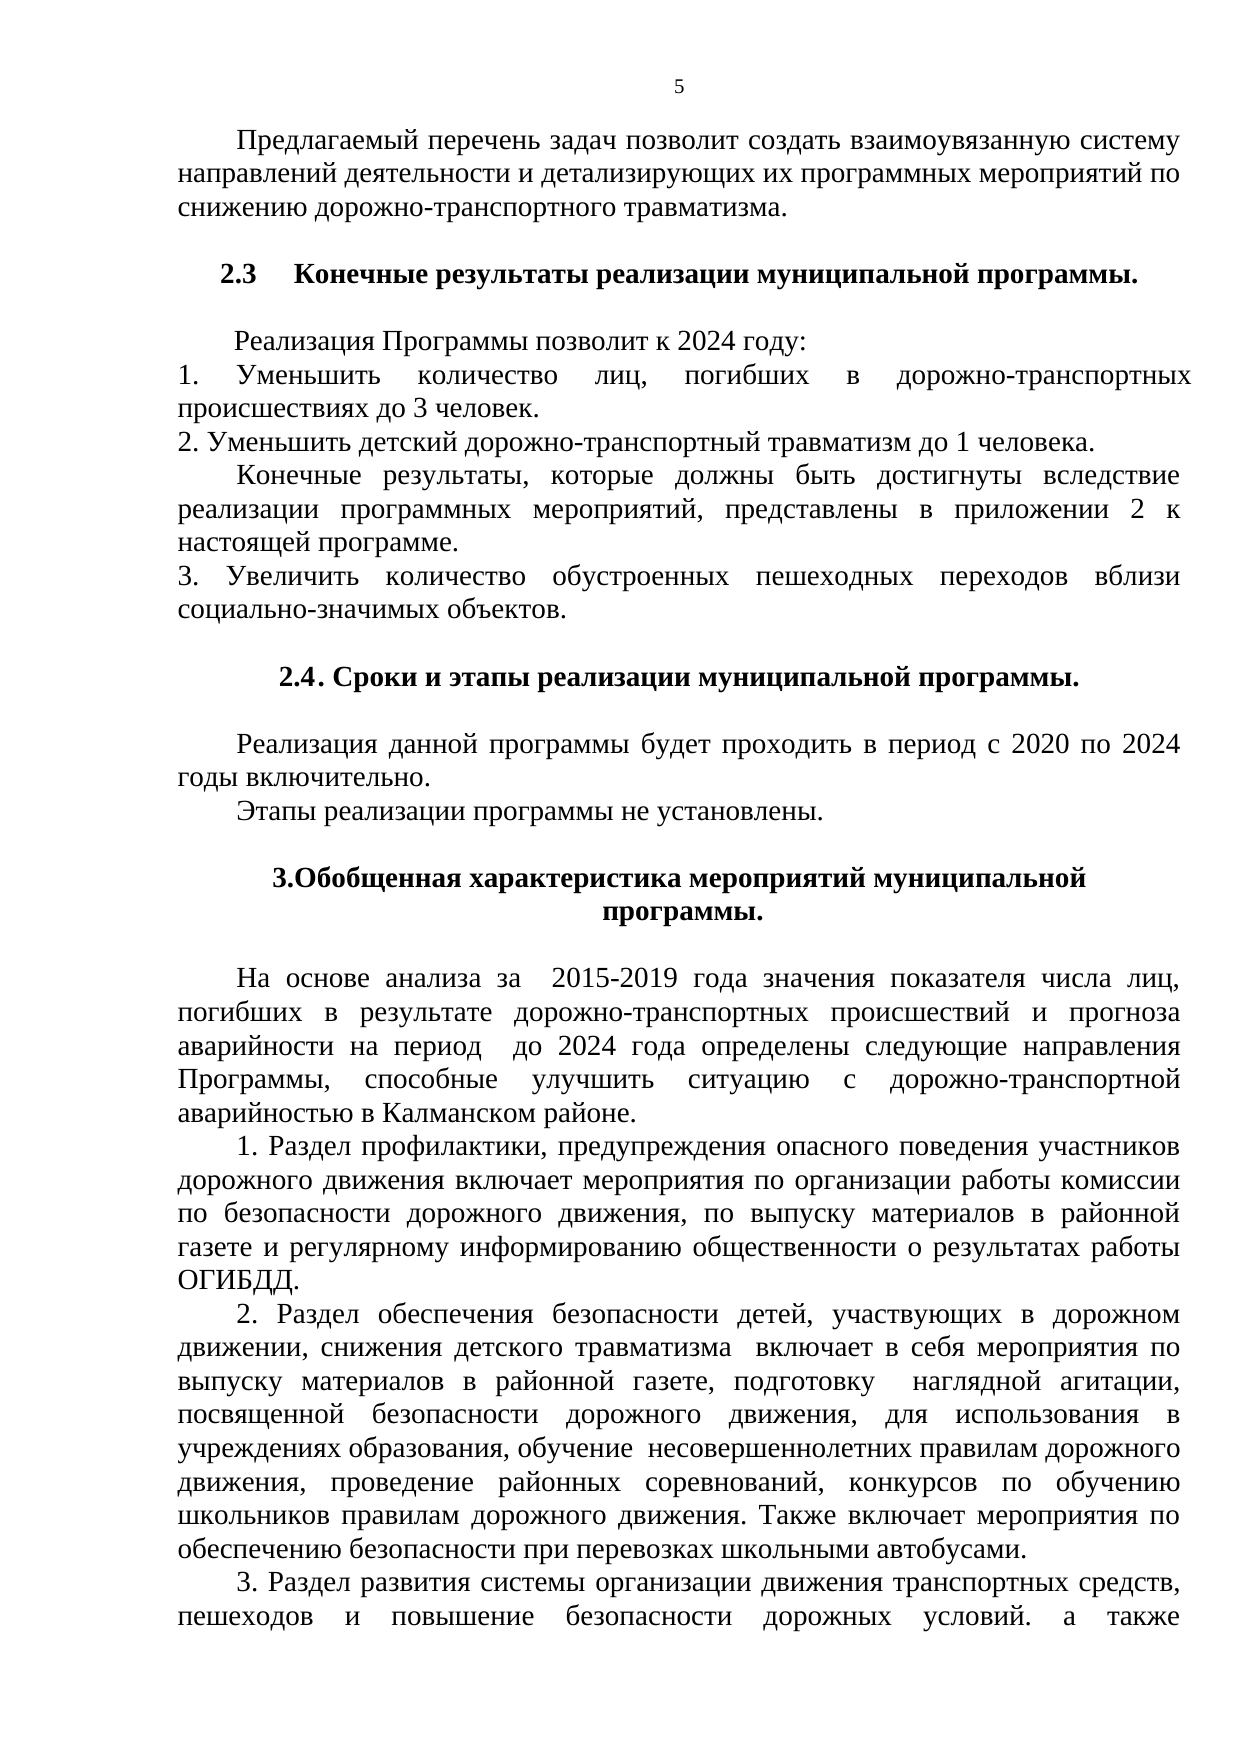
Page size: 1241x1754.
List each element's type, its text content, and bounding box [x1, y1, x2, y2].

text Реализация данной программы будет проходить в период с 2020 по 2024 годы включительно. [177, 726, 1181, 793]
text Конечные результаты, которые должны быть достигнуты вследствие реализации программных мероприятий, представлены в приложении 2 к настоящей программе. [177, 457, 1181, 558]
text 3. Увеличить количество обустроенных пешеходных переходов вблизи социально-значимых объектов. [177, 558, 1181, 625]
list Конечные результаты реализации муниципальной программы. [177, 256, 1181, 290]
list . Сроки и этапы реализации муниципальной программы. [177, 659, 1181, 692]
text 1. Уменьшить количество лиц, погибших в дорожно-транспортных происшествиях до 3 человек. [177, 357, 1192, 424]
text программы. [177, 893, 1181, 927]
text 1. Раздел профилактики, предупреждения опасного поведения участников дорожного движения включает мероприятия по организации работы комиссии по безопасности дорожного движения, по выпуску материалов в районной газете и регулярному информированию общественности о результатах работы ОГИБДД. [177, 1128, 1181, 1296]
text 3.Обобщенная характеристика мероприятий муниципальной [177, 860, 1181, 893]
text Реализация Программы позволит к 2024 году: [177, 323, 1181, 357]
text На основе анализа за 2015-2019 года значения показателя числа лиц, погибших в результате дорожно-транспортных происшествий и прогноза аварийности на период до 2024 года определены следующие направления Программы, способные улучшить ситуацию с дорожно-транспортной аварийностью в Калманском районе. [177, 961, 1181, 1128]
text Этапы реализации программы не установлены. [177, 793, 1181, 826]
text 2. Уменьшить детский дорожно-транспортный травматизм до 1 человека. [177, 424, 1192, 457]
text Предлагаемый перечень задач позволит создать взаимоувязанную систему направлений деятельности и детализирующих их программных мероприятий по снижению дорожно-транспортного травматизма. [177, 122, 1181, 223]
text 2. Раздел обеспечения безопасности детей, участвующих в дорожном движении, снижения детского травматизма включает в себя мероприятия по выпуску материалов в районной газете, подготовку наглядной агитации, посвященной безопасности дорожного движения, для использования в учреждениях образования, обучение несовершеннолетних правилам дорожного движения, проведение районных соревнований, конкурсов по обучению школьников правилам дорожного движения. Также включает мероприятия по обеспечению безопасности при перевозках школьными автобусами. [177, 1296, 1181, 1564]
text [177, 1564, 1181, 1631]
